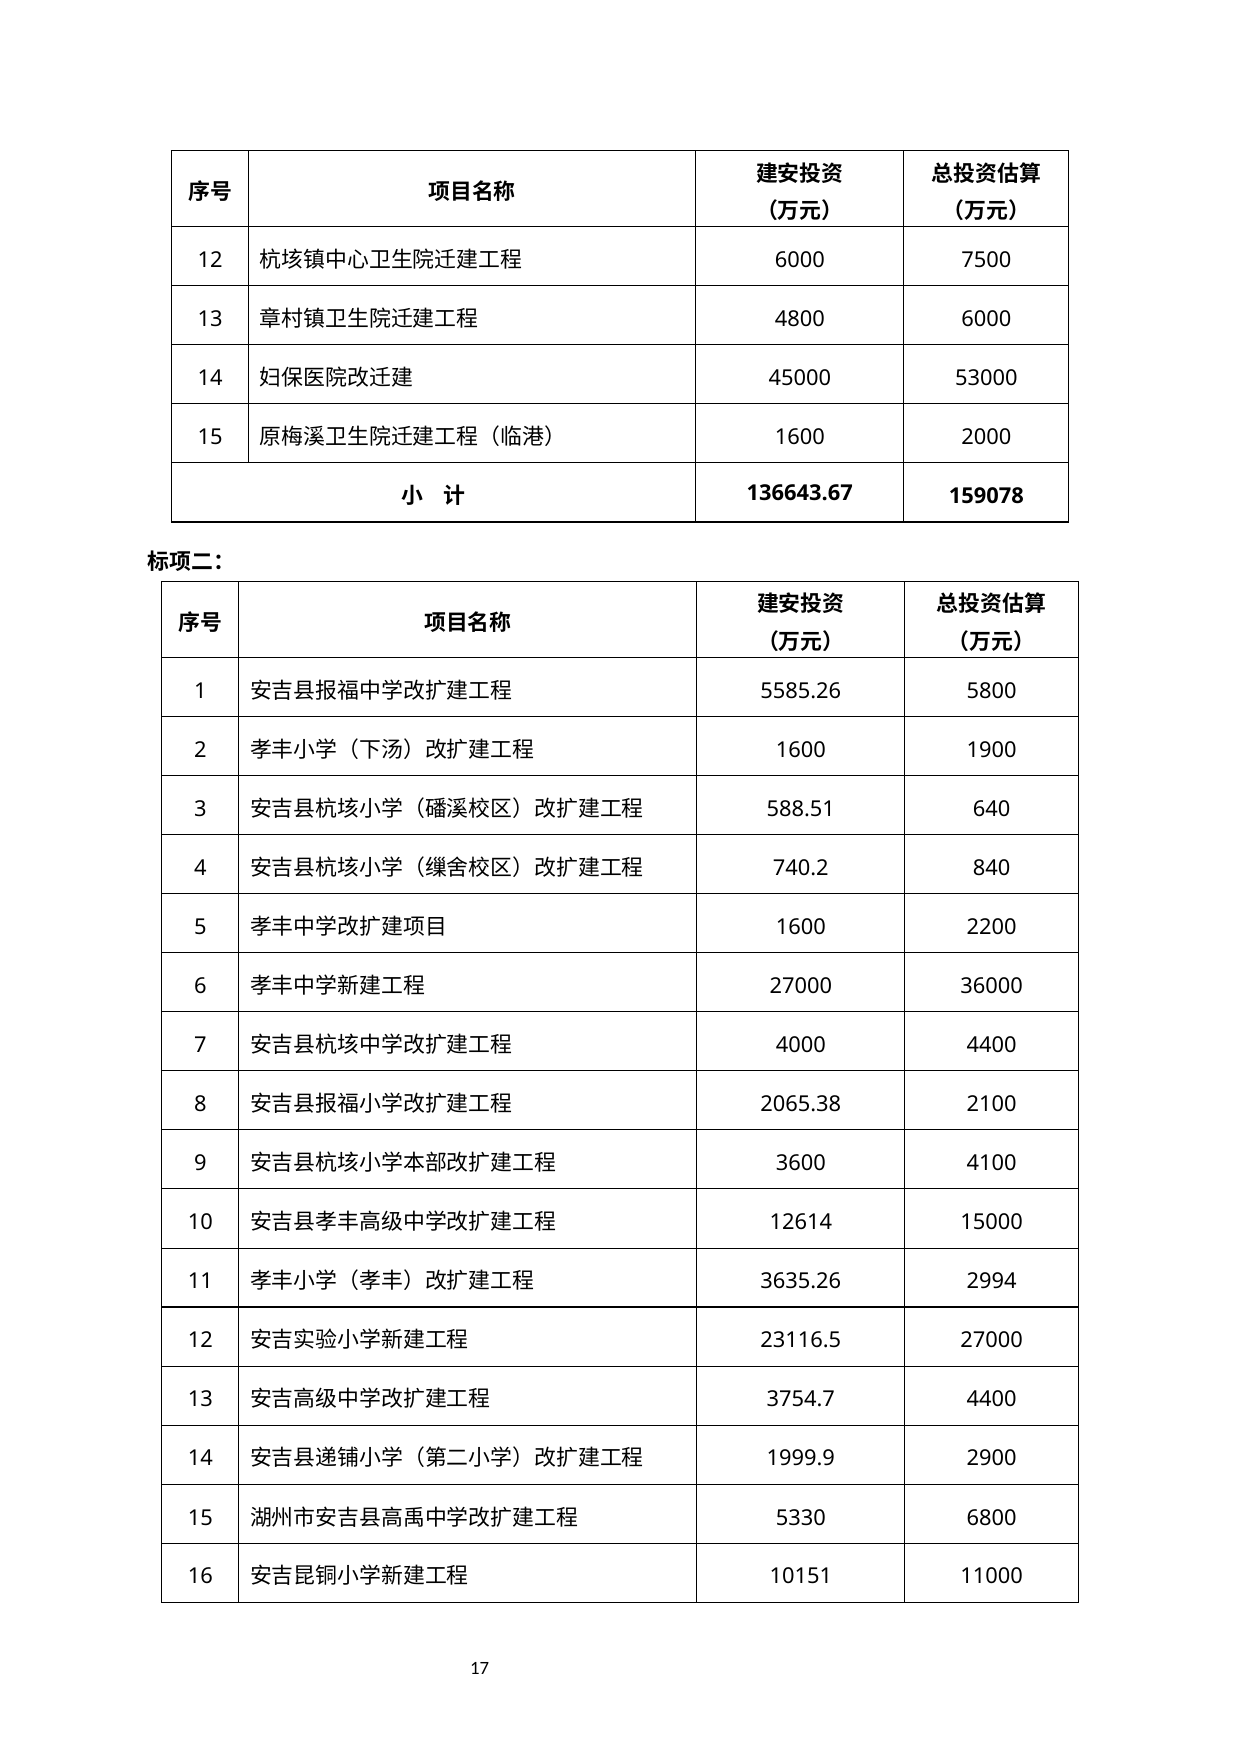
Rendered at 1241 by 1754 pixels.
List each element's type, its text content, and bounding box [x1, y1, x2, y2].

table_cell 安吉县杭垓小学（缫舍校区）改扩建工程 [239, 835, 696, 893]
table_header 项目名称 [239, 582, 696, 657]
table_cell 安吉昆铜小学新建工程 [239, 1544, 696, 1602]
table_cell 7500 [904, 227, 1068, 285]
table_cell 4800 [696, 286, 903, 344]
table_cell 孝丰中学改扩建项目 [239, 894, 696, 952]
table_cell 安吉县报福小学改扩建工程 [239, 1071, 696, 1129]
table_cell 4 [162, 835, 238, 893]
table_cell 6000 [904, 286, 1068, 344]
table_cell 740.2 [697, 835, 904, 893]
table_cell 1 [162, 658, 238, 716]
table_cell 53000 [904, 345, 1068, 403]
table_cell 11000 [905, 1544, 1078, 1602]
table_cell 10 [162, 1189, 238, 1247]
table_cell 孝丰中学新建工程 [239, 953, 696, 1011]
table_cell 安吉实验小学新建工程 [239, 1308, 696, 1366]
table_cell 3754.7 [697, 1367, 904, 1424]
table_cell 4400 [905, 1012, 1078, 1070]
table_header 项目名称 [249, 151, 695, 226]
table_cell 湖州市安吉县高禹中学改扩建工程 [239, 1485, 696, 1543]
table_cell 5800 [905, 658, 1078, 716]
table_cell 6000 [696, 227, 903, 285]
table_cell 安吉县报福中学改扩建工程 [239, 658, 696, 716]
table_cell 1600 [697, 717, 904, 775]
table_cell 8 [162, 1071, 238, 1129]
table_cell 4100 [905, 1130, 1078, 1188]
table_cell 6800 [905, 1485, 1078, 1543]
table_cell 10151 [697, 1544, 904, 1602]
table_header 建安投资 （万元） [696, 151, 903, 226]
table_cell 2 [162, 717, 238, 775]
table_cell 15000 [905, 1189, 1078, 1247]
table_cell 6 [162, 953, 238, 1011]
table_cell 孝丰小学（孝丰）改扩建工程 [239, 1249, 696, 1306]
table_header 总投资估算 （万元） [905, 582, 1078, 657]
table_header 序号 [162, 582, 238, 657]
table_cell 9 [162, 1130, 238, 1188]
table_cell 12 [172, 227, 248, 285]
table_cell 12 [162, 1308, 238, 1366]
table_cell 安吉县递铺小学（第二小学）改扩建工程 [239, 1426, 696, 1484]
table_cell 27000 [905, 1308, 1078, 1366]
table_cell 3600 [697, 1130, 904, 1188]
table_cell 27000 [697, 953, 904, 1011]
text 标项二： [148, 522, 1092, 581]
table_cell 安吉高级中学改扩建工程 [239, 1367, 696, 1424]
table_cell 159078 [904, 463, 1068, 521]
table_cell 安吉县杭垓中学改扩建工程 [239, 1012, 696, 1070]
table_cell 3 [162, 776, 238, 834]
table_cell 16 [162, 1544, 238, 1602]
table_cell 1600 [697, 894, 904, 952]
table_header 序号 [172, 151, 248, 226]
table_cell 章村镇卫生院迁建工程 [249, 286, 695, 344]
table_cell 14 [162, 1426, 238, 1484]
table_cell 2900 [905, 1426, 1078, 1484]
table_cell 妇保医院改迁建 [249, 345, 695, 403]
table_cell 840 [905, 835, 1078, 893]
table_cell 4000 [697, 1012, 904, 1070]
table_cell 136643.67 [696, 463, 903, 521]
table_cell 1900 [905, 717, 1078, 775]
table_header 总投资估算 （万元） [904, 151, 1068, 226]
table_cell 7 [162, 1012, 238, 1070]
table_cell 12614 [697, 1189, 904, 1247]
table_cell 2994 [905, 1249, 1078, 1306]
table_cell 5585.26 [697, 658, 904, 716]
table_cell 4400 [905, 1367, 1078, 1424]
table_cell 11 [162, 1249, 238, 1306]
table_cell 5330 [697, 1485, 904, 1543]
table_cell 14 [172, 345, 248, 403]
table_cell 588.51 [697, 776, 904, 834]
table_cell 2100 [905, 1071, 1078, 1129]
table_cell 1999.9 [697, 1426, 904, 1484]
table_cell 5 [162, 894, 238, 952]
table_cell 15 [172, 404, 248, 462]
table_header 建安投资 （万元） [697, 582, 904, 657]
table_cell 安吉县杭垓小学（磻溪校区）改扩建工程 [239, 776, 696, 834]
table_cell 3635.26 [697, 1249, 904, 1306]
table_cell 15 [162, 1485, 238, 1543]
table_cell 13 [162, 1367, 238, 1424]
table_cell 640 [905, 776, 1078, 834]
table_cell 2200 [905, 894, 1078, 952]
table_cell 23116.5 [697, 1308, 904, 1366]
table_cell 孝丰小学（下汤）改扩建工程 [239, 717, 696, 775]
table_cell 36000 [905, 953, 1078, 1011]
table_cell 13 [172, 286, 248, 344]
table_cell 1600 [696, 404, 903, 462]
table_cell 安吉县孝丰高级中学改扩建工程 [239, 1189, 696, 1247]
table_cell 2000 [904, 404, 1068, 462]
table_cell 安吉县杭垓小学本部改扩建工程 [239, 1130, 696, 1188]
table_cell 小 计 [172, 463, 695, 521]
table_cell 45000 [696, 345, 903, 403]
table_cell 杭垓镇中心卫生院迁建工程 [249, 227, 695, 285]
table_cell 2065.38 [697, 1071, 904, 1129]
table_cell 原梅溪卫生院迁建工程（临港） [249, 404, 695, 462]
